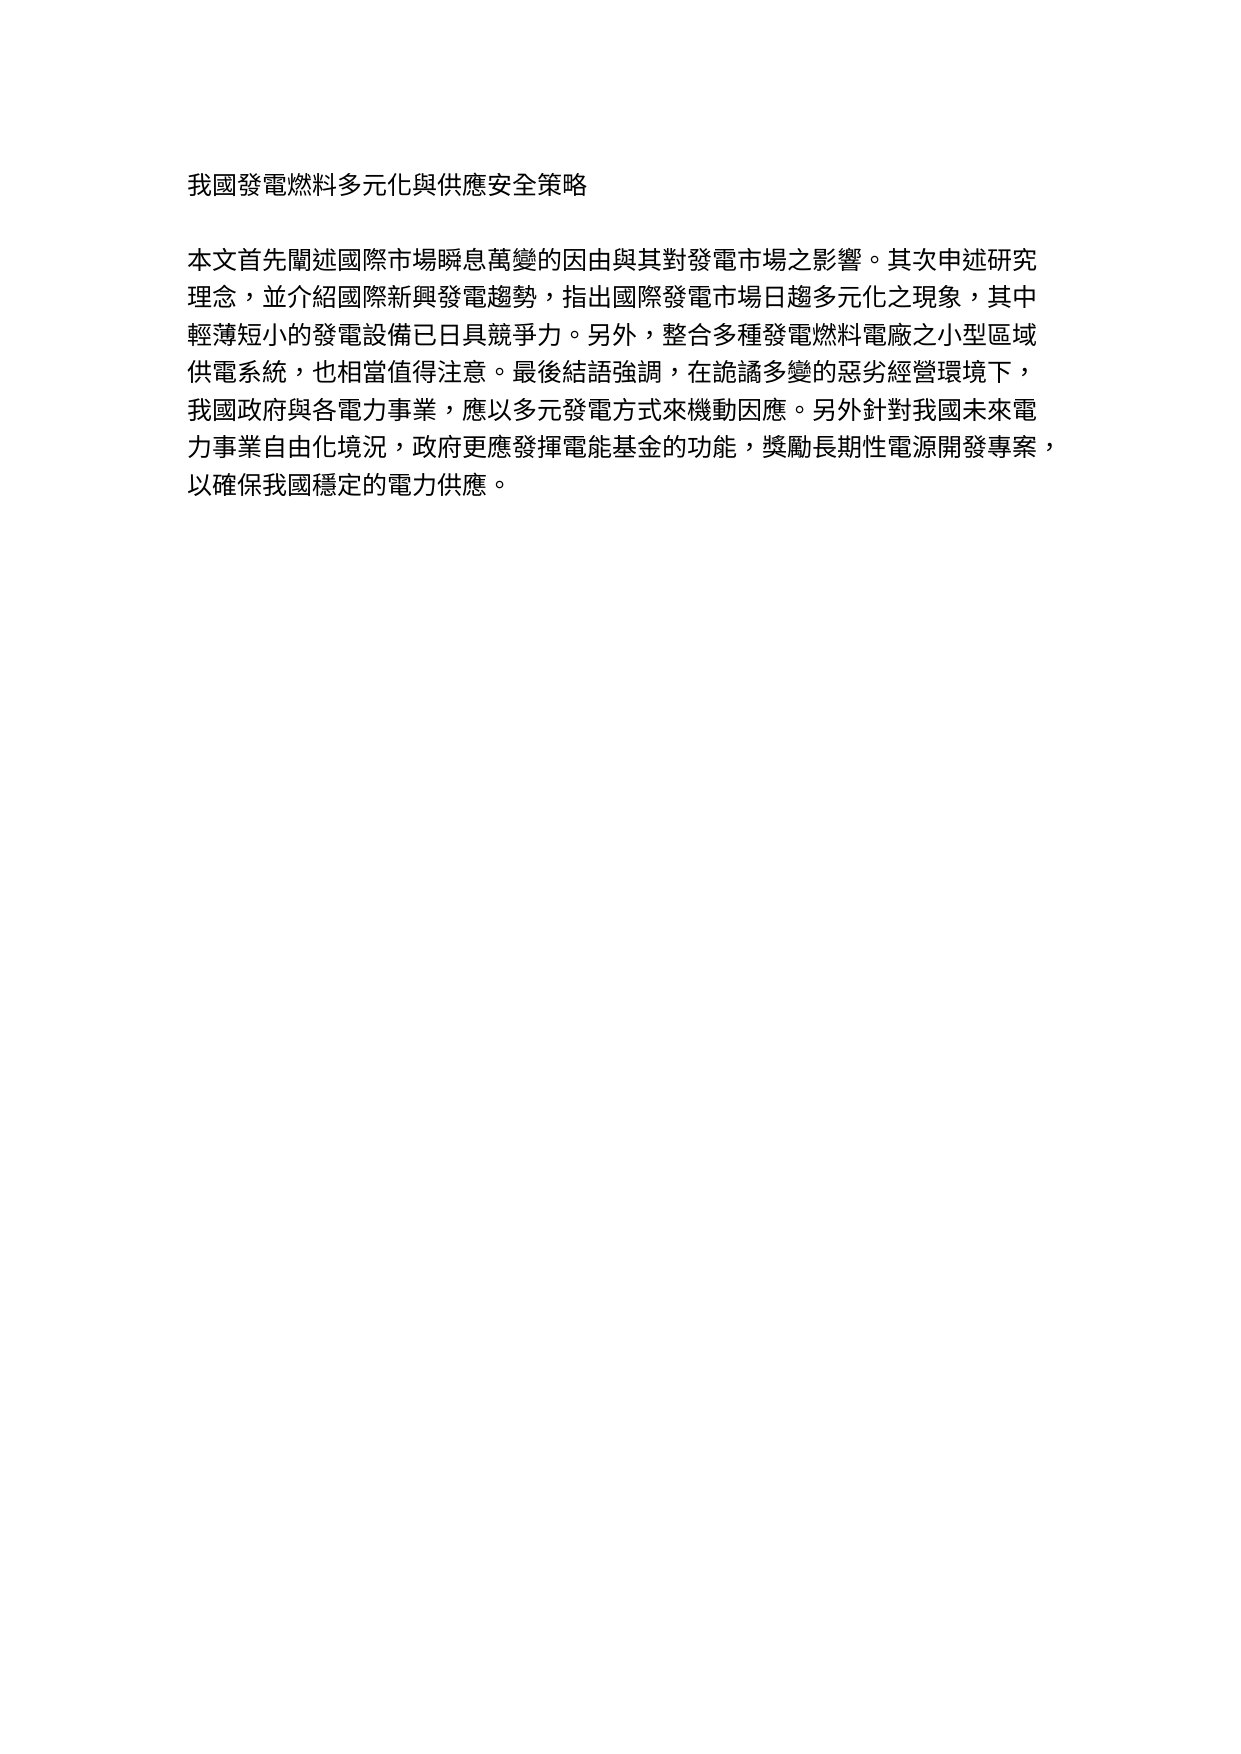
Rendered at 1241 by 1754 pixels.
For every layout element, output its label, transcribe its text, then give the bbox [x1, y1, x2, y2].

text 本文首先闡述國際市場瞬息萬變的因由與其對發電市場之影響。其次申述研究理念，並介紹國際新興發電趨勢，指出國際發電市場日趨多元化之現象，其中輕薄短小的發電設備已日具競爭力。另外，整合多種發電燃料電廠之小型區域供電系統，也相當值得注意。最後結語強調，在詭譎多變的惡劣經營環境下，我國政府與各電力事業，應以多元發電方式來機動因應。另外針對我國未來電力事業自由化境況，政府更應發揮電能基金的功能，獎勵長期性電源開發專案，以確保我國穩定的電力供應。 [187, 239, 1053, 502]
text 我國發電燃料多元化與供應安全策略 [187, 164, 1053, 202]
